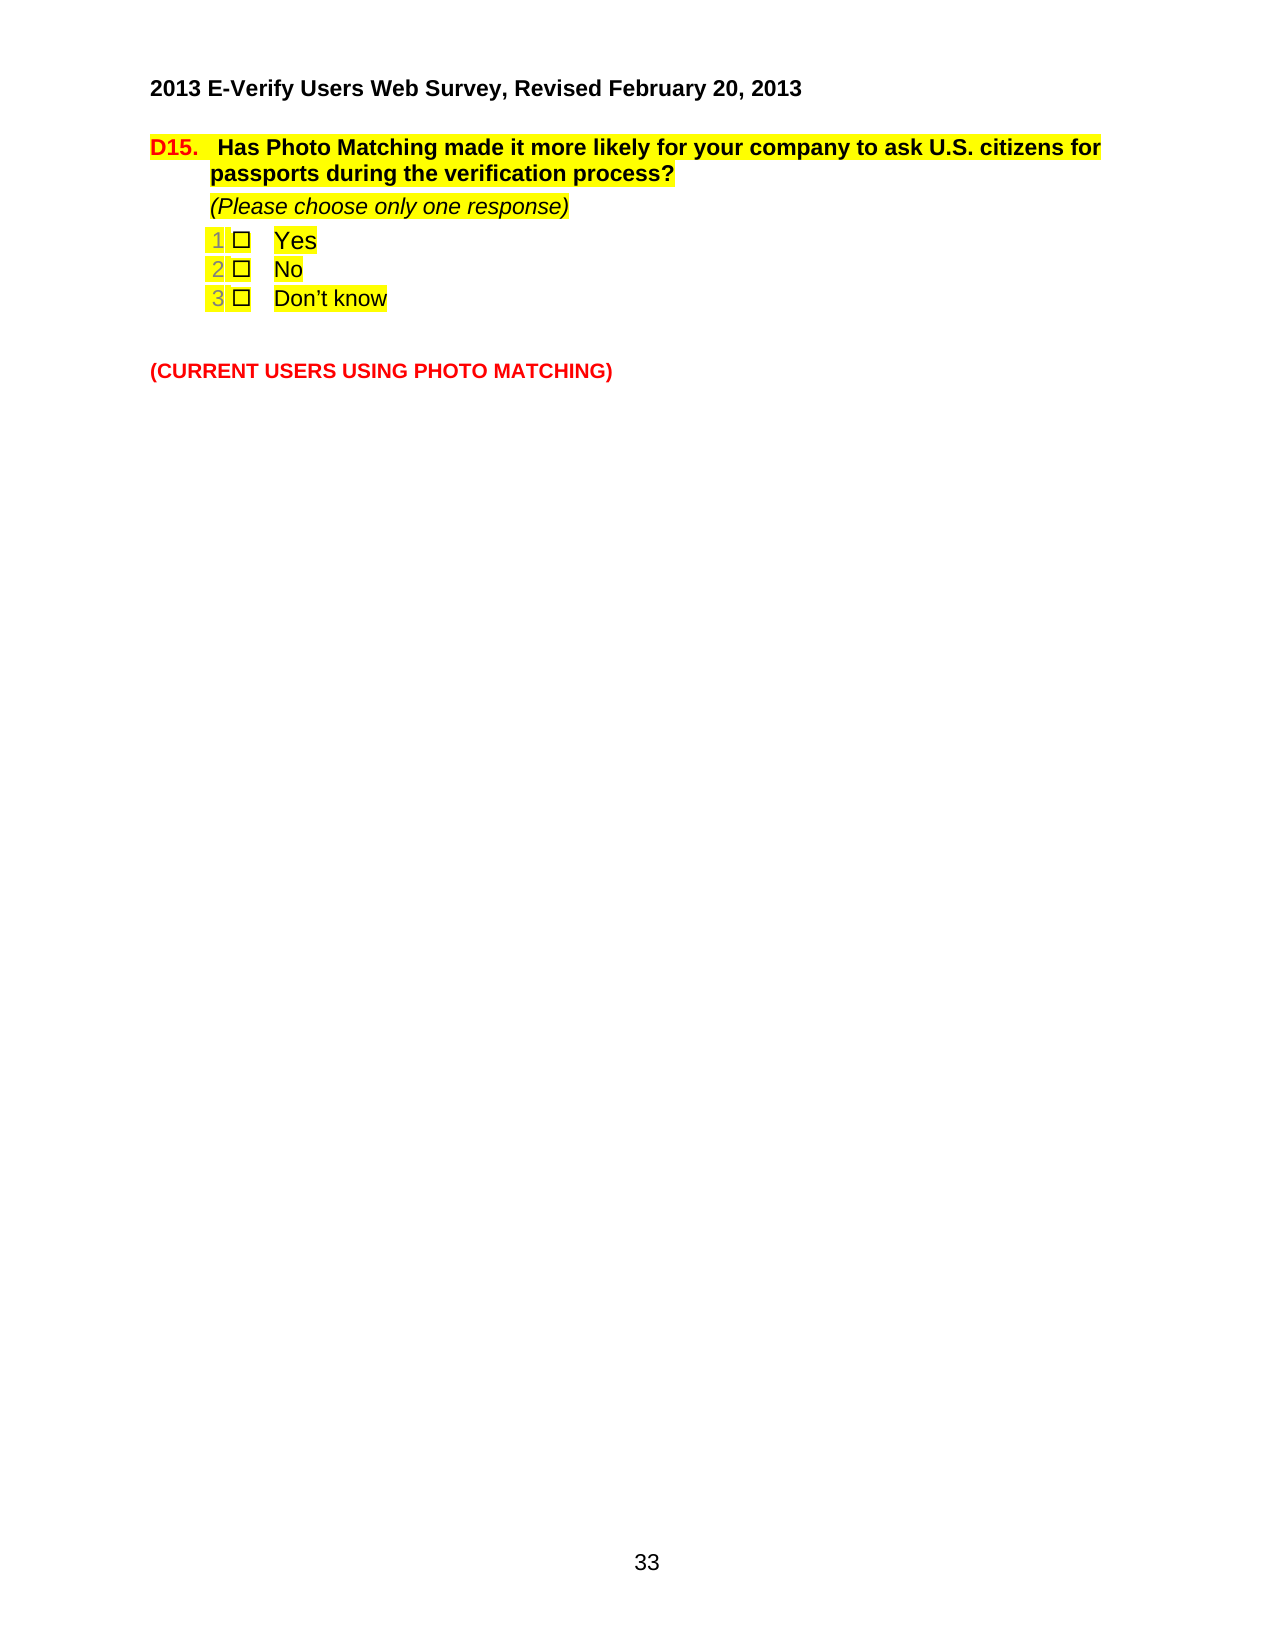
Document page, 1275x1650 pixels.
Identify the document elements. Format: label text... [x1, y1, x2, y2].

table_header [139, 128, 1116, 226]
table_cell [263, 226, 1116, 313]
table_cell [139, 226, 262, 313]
text (CURRENT USERS USING PHOTO MATCHING) [150, 358, 1144, 382]
